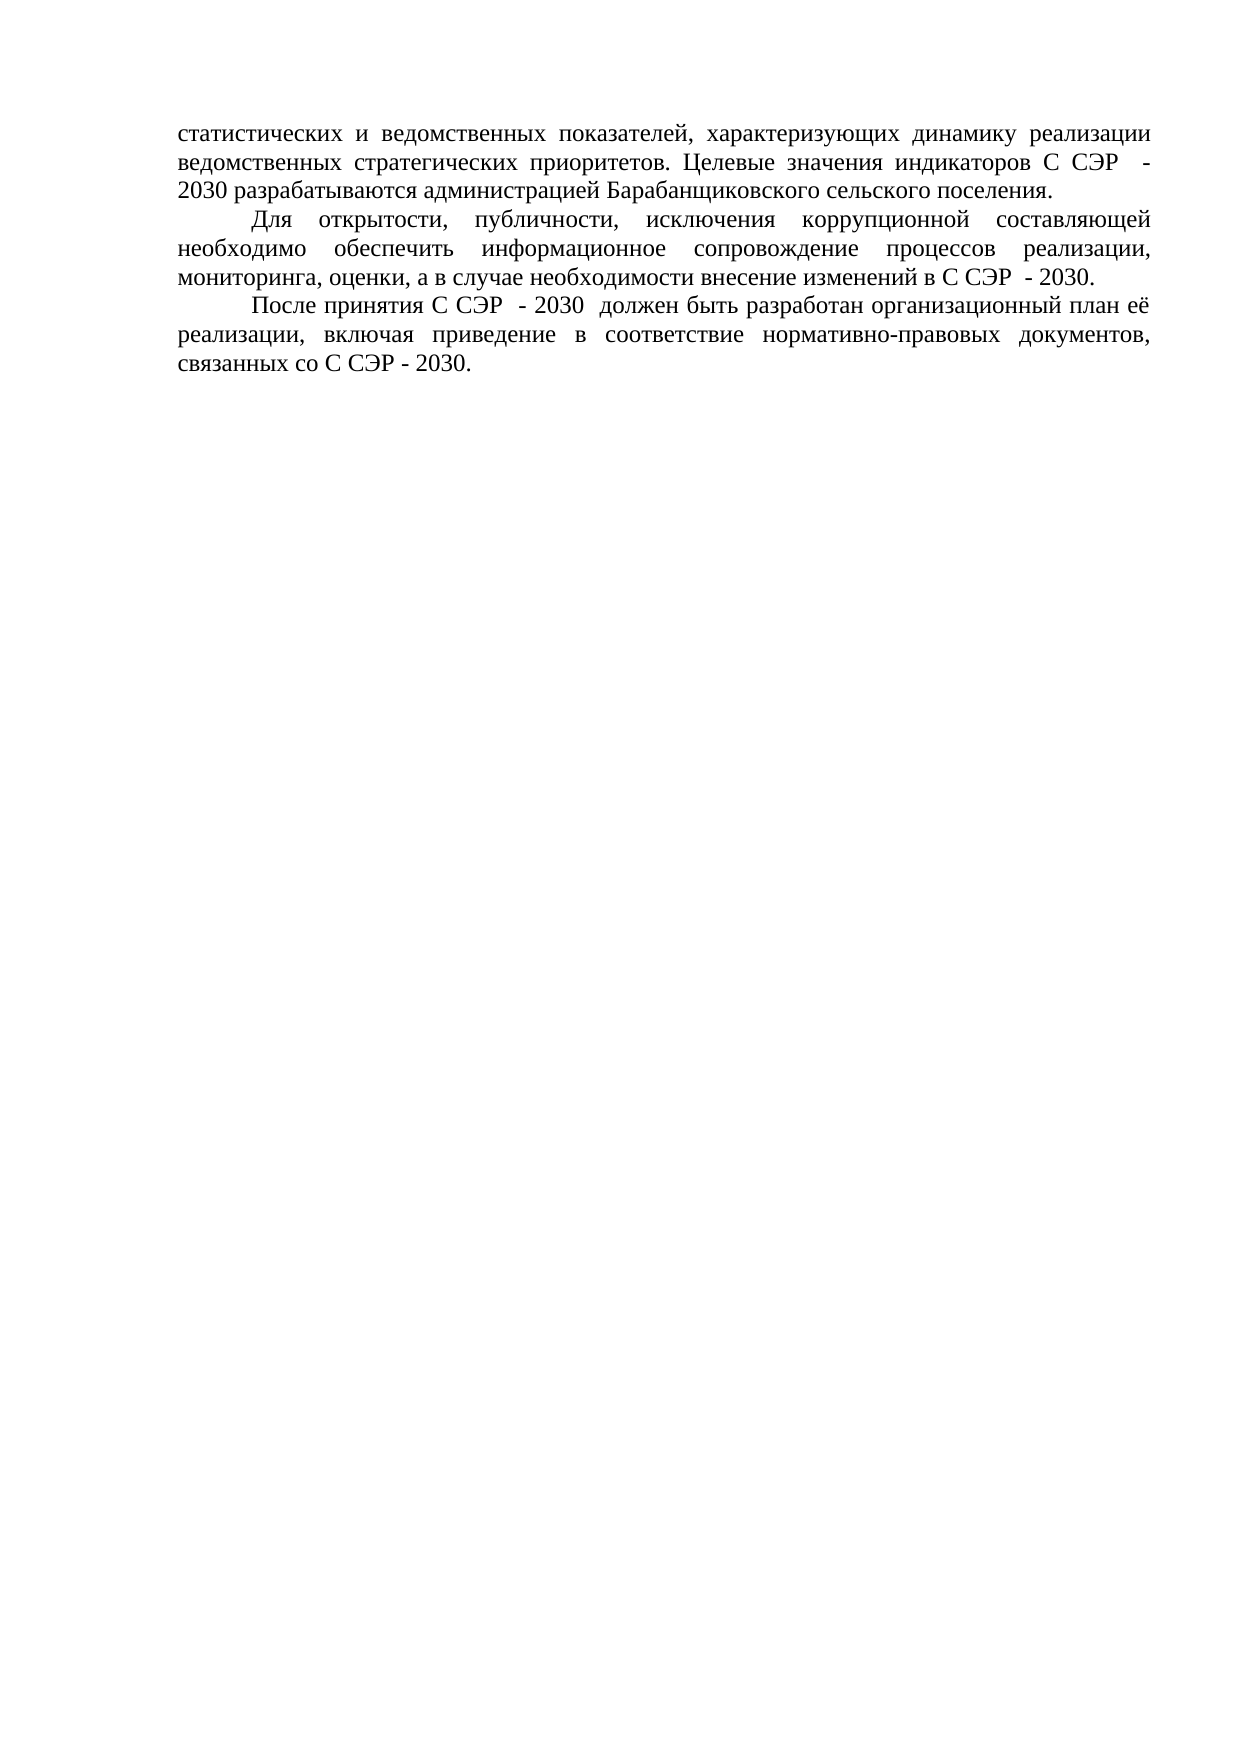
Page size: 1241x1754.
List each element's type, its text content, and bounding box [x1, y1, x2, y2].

text После принятия С СЭР - 2030 должен быть разработан организационный план её реализации, включая приведение в соответствие нормативно-правовых документов, связанных со С СЭР - 2030. [177, 291, 1152, 377]
text Для открытости, публичности, исключения коррупционной составляющей необходимо обеспечить информационное сопровождение процессов реализации, мониторинга, оценки, а в случае необходимости внесение изменений в С СЭР - 2030. [177, 204, 1152, 291]
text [177, 118, 1152, 204]
